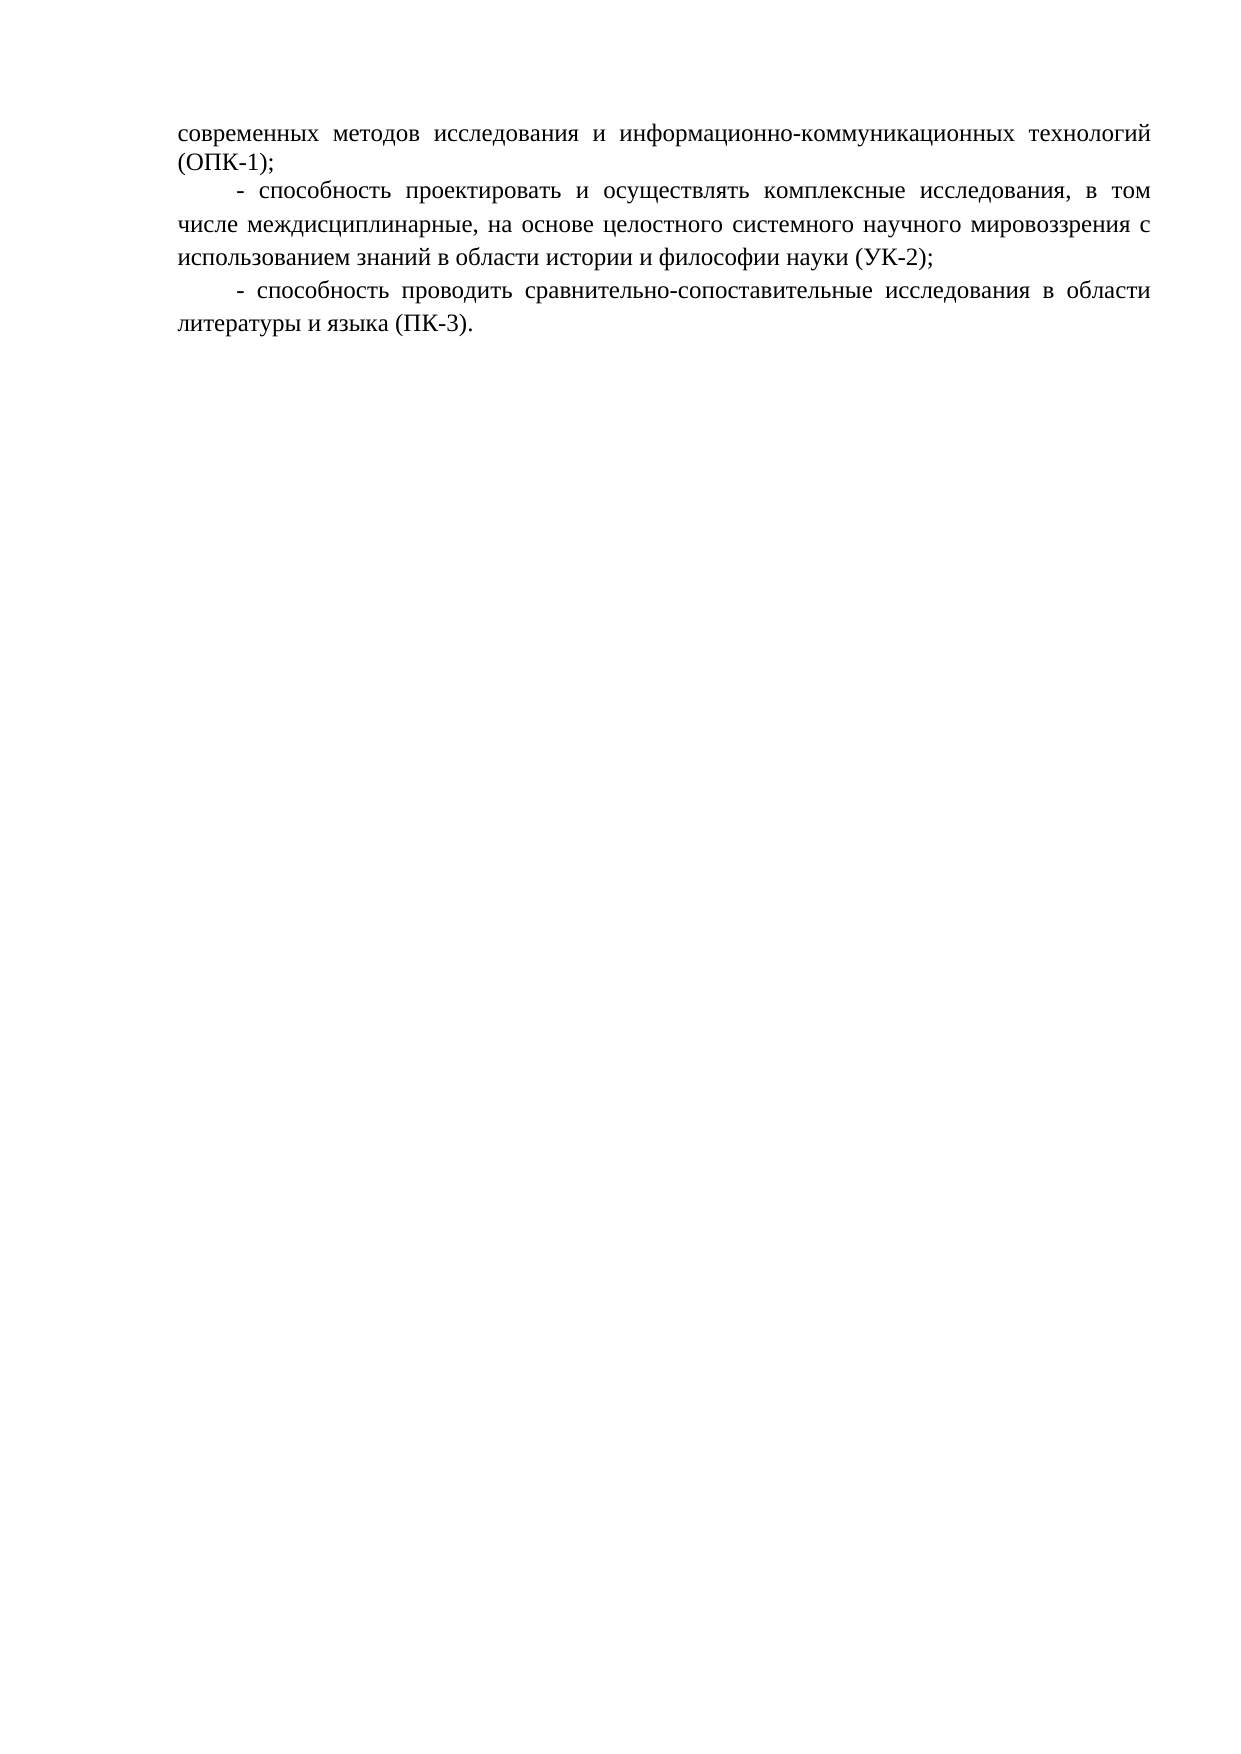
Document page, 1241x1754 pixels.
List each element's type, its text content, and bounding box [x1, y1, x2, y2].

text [177, 118, 1152, 176]
text - способность проводить сравнительно-сопоставительные исследования в области литературы и языка (ПК-3). [177, 275, 1152, 336]
text - способность проектировать и осуществлять комплексные исследования, в том числе междисциплинарные, на основе целостного системного научного мировоззрения с использованием знаний в области истории и философии науки (УК-2); [177, 176, 1152, 270]
